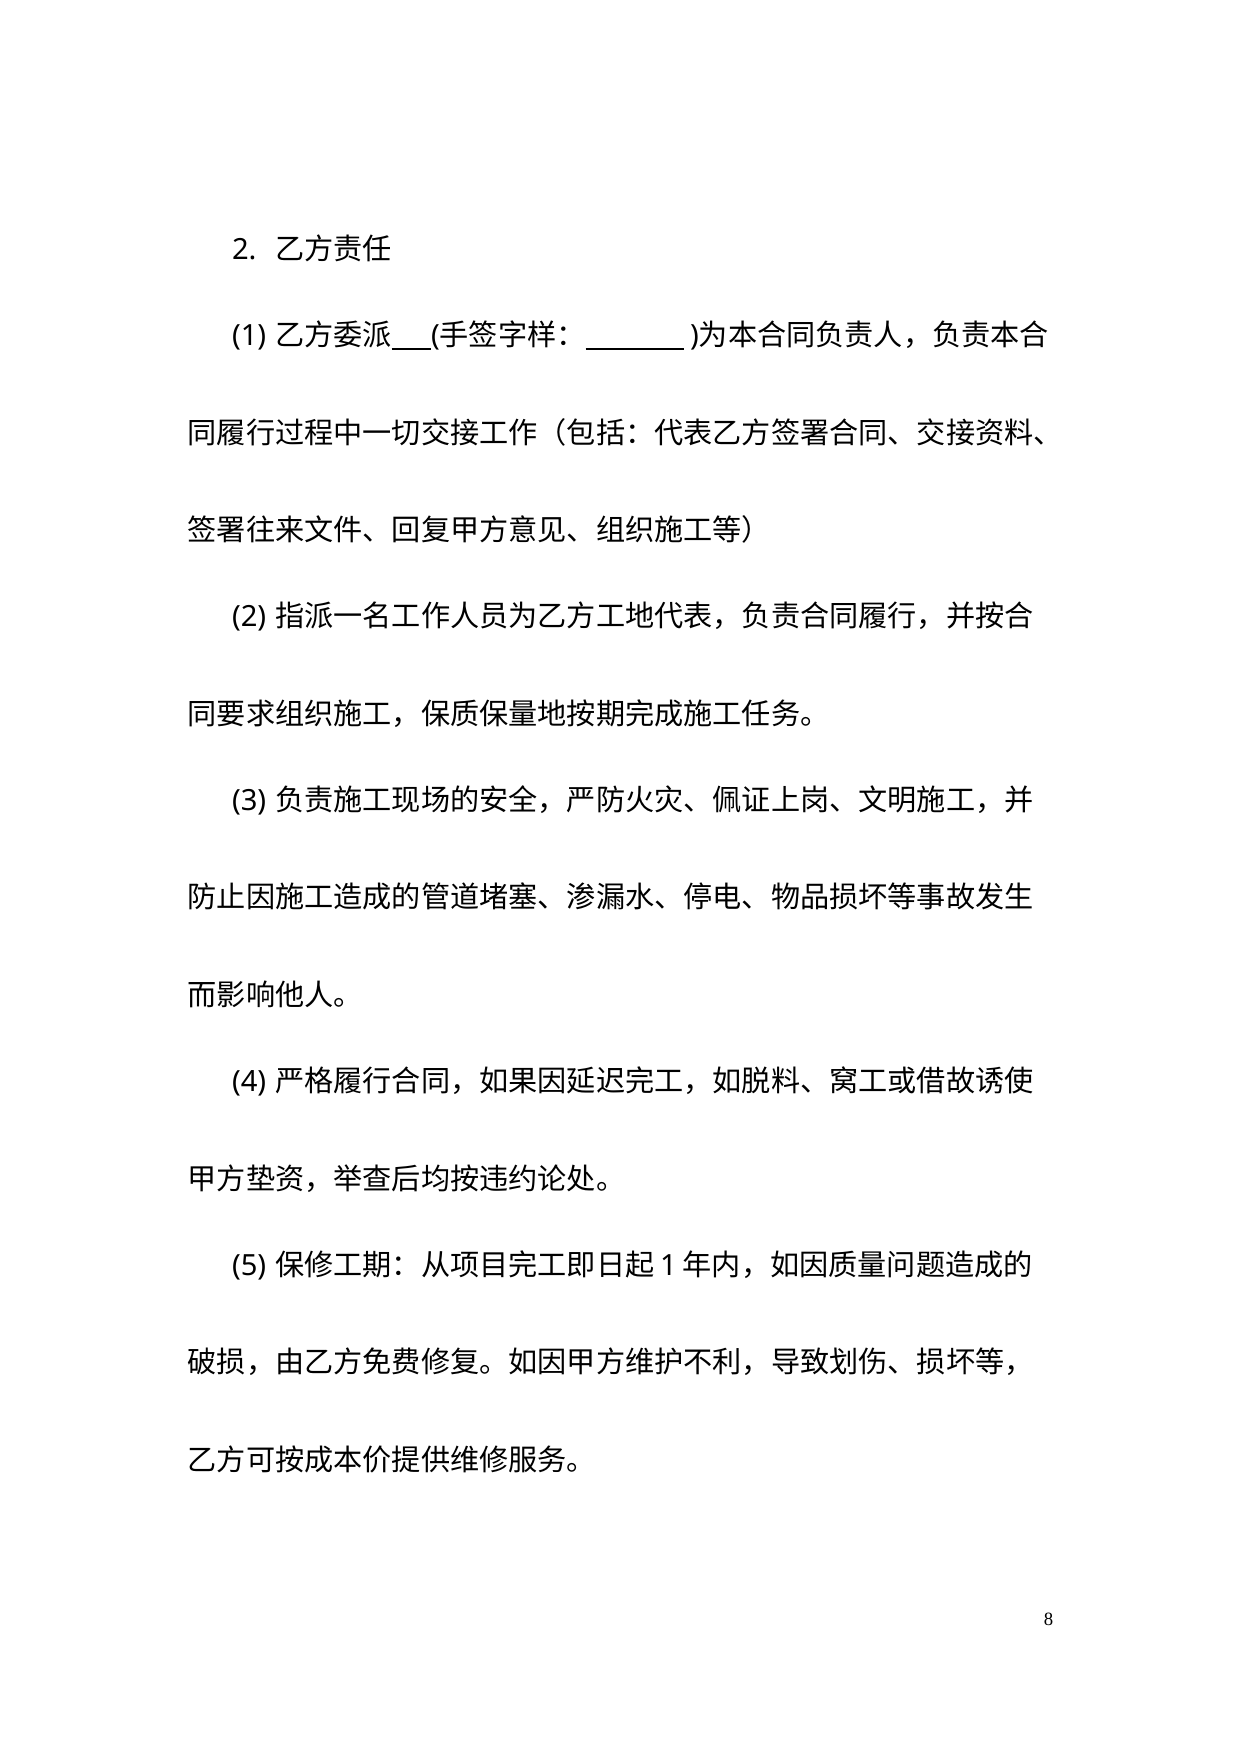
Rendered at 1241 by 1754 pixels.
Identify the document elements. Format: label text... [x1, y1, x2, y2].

list 乙方责任 [187, 214, 1053, 279]
list 指派一名工作人员为乙方工地代表，负责合同履行，并按合同要求组织施工，保质保量地按期完成施工任务。 [187, 582, 1053, 744]
list 保修工期：从项目完工即日起1年内，如因质量问题造成的破损，由乙方免费修复。如因甲方维护不利，导致划伤、损坏等，乙方可按成本价提供维修服务。 [187, 1230, 1053, 1490]
list 负责施工现场的安全，严防火灾、佩证上岗、文明施工，并防止因施工造成的管道堵塞、渗漏水、停电、物品损坏等事故发生而影响他人。 [187, 765, 1053, 1025]
list 严格履行合同，如果因延迟完工，如脱料、窝工或借故诱使甲方垫资，举查后均按违约论处。 [187, 1046, 1053, 1209]
list 乙方委派 (手签字样： )为本合同负责人，负责本合同履行过程中一切交接工作（包括：代表乙方签署合同、交接资料、签署往来文件、回复甲方意见、组织施工等） [187, 300, 1053, 560]
